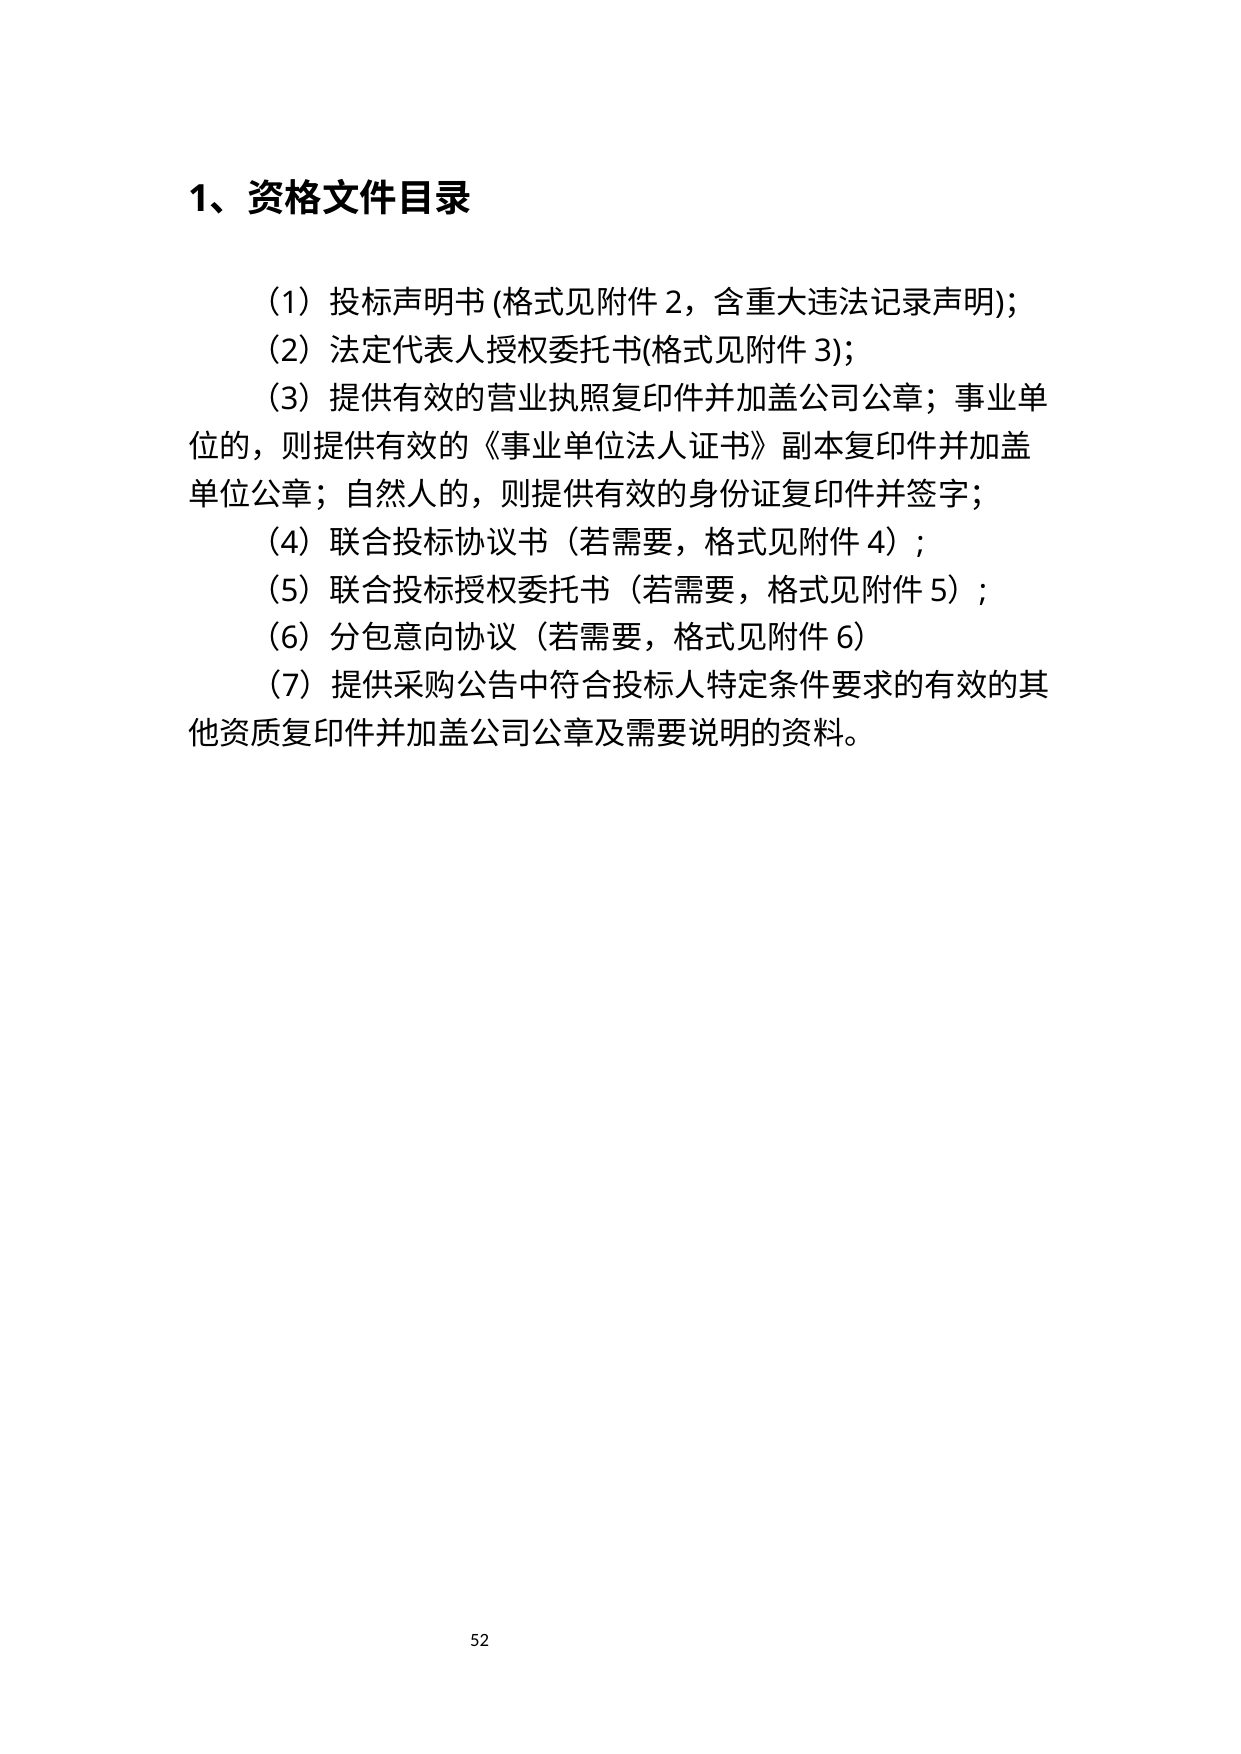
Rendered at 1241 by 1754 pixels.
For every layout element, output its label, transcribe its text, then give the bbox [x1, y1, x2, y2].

text （7）提供采购公告中符合投标人特定条件要求的有效的其他资质复印件并加盖公司公章及需要说明的资料。 [188, 658, 1052, 754]
text （6）分包意向协议（若需要，格式见附件6） [188, 611, 1052, 658]
text 1、资格文件目录 [188, 168, 1052, 222]
text （1）投标声明书 (格式见附件2，含重大违法记录声明)； [188, 275, 1052, 323]
text （2）法定代表人授权委托书(格式见附件3)； [188, 323, 1052, 371]
text （3）提供有效的营业执照复印件并加盖公司公章；事业单位的，则提供有效的《事业单位法人证书》副本复印件并加盖单位公章；自然人的，则提供有效的身份证复印件并签字； [188, 371, 1052, 515]
text （5）联合投标授权委托书（若需要，格式见附件5）; [188, 563, 1052, 611]
text （4）联合投标协议书（若需要，格式见附件4）; [188, 515, 1052, 563]
